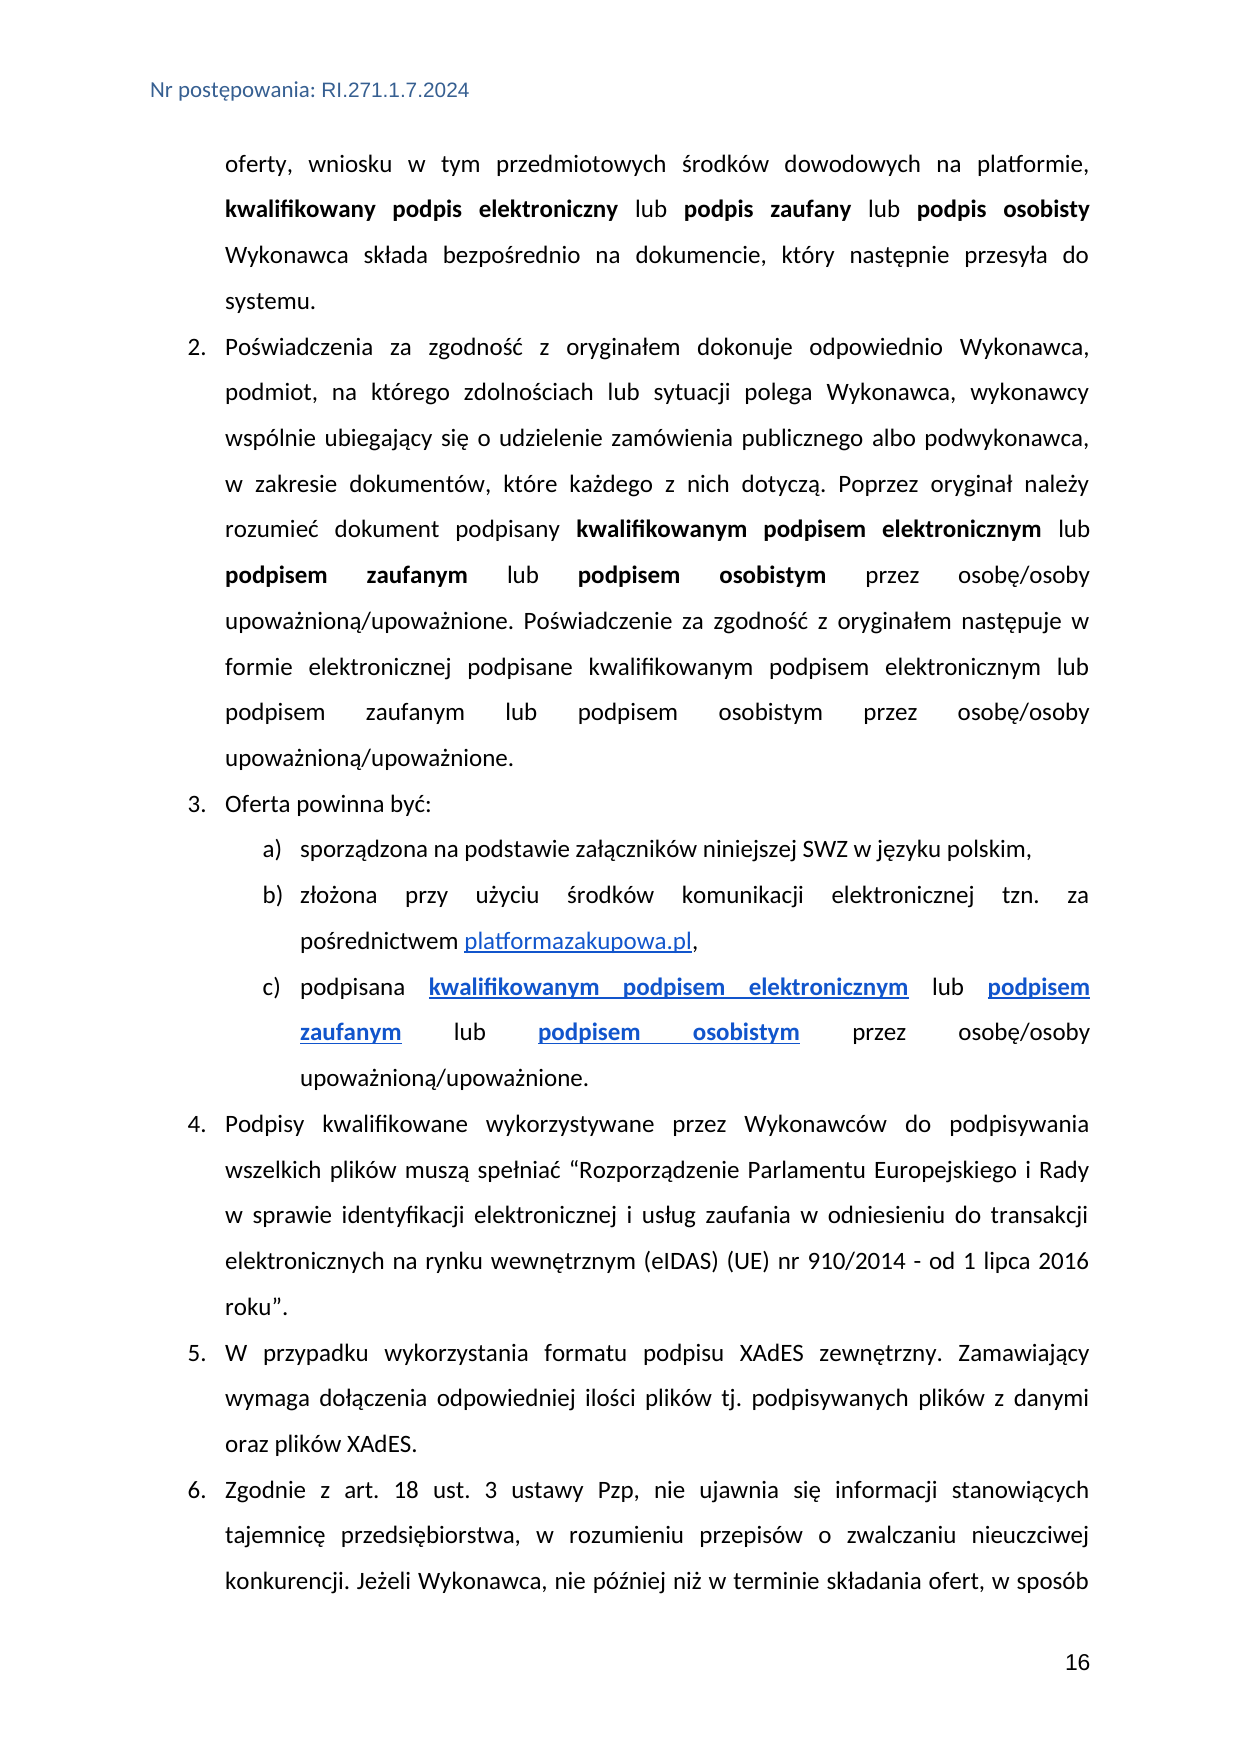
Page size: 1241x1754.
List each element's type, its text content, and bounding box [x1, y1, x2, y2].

subtitle Poświadczenia za zgodność z oryginałem dokonuje odpowiednio Wykonawca, podmiot, na którego zdolnościach lub sytuacji polega Wykonawca, wykonawcy wspólnie ubiegający się o udzielenie zamówienia publicznego albo podwykonawca, w zakresie dokumentów, które każdego z nich dotyczą. Poprzez oryginał należy rozumieć dokument podpisany kwalifikowanym podpisem elektronicznym lub podpisem zaufanym lub podpisem osobistym przez osobę/osoby upoważnioną/upoważnione. Poświadczenie za zgodność z oryginałem następuje w formie elektronicznej podpisane kwalifikowanym podpisem elektronicznym lub podpisem zaufanym lub podpisem osobistym przez osobę/osoby upoważnioną/upoważnione. [187, 331, 1090, 773]
list sporządzona na podstawie załączników niniejszej SWZ w języku polskim, [262, 834, 1090, 864]
list złożona przy użyciu środków komunikacji elektronicznej tzn. za pośrednictwem platformazakupowa.pl, [262, 879, 1090, 956]
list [187, 1474, 1090, 1596]
list Podpisy kwalifikowane wykorzystywane przez Wykonawców do podpisywania wszelkich plików muszą spełniać “Rozporządzenie Parlamentu Europejskiego i Rady w sprawie identyfikacji elektronicznej i usług zaufania w odniesieniu do transakcji elektronicznych na rynku wewnętrznym (eIDAS) (UE) nr 910/2014 - od 1 lipca 2016 roku”. [187, 1108, 1090, 1321]
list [187, 148, 1090, 315]
list W przypadku wykorzystania formatu podpisu XAdES zewnętrzny. Zamawiający wymaga dołączenia odpowiedniej ilości plików tj. podpisywanych plików z danymi oraz plików XAdES. [187, 1337, 1090, 1459]
list podpisana kwalifikowanym podpisem elektronicznym lub podpisem zaufanym lub podpisem osobistym przez osobę/osoby upoważnioną/upoważnione. [262, 971, 1090, 1093]
list Oferta powinna być: [187, 788, 1090, 818]
